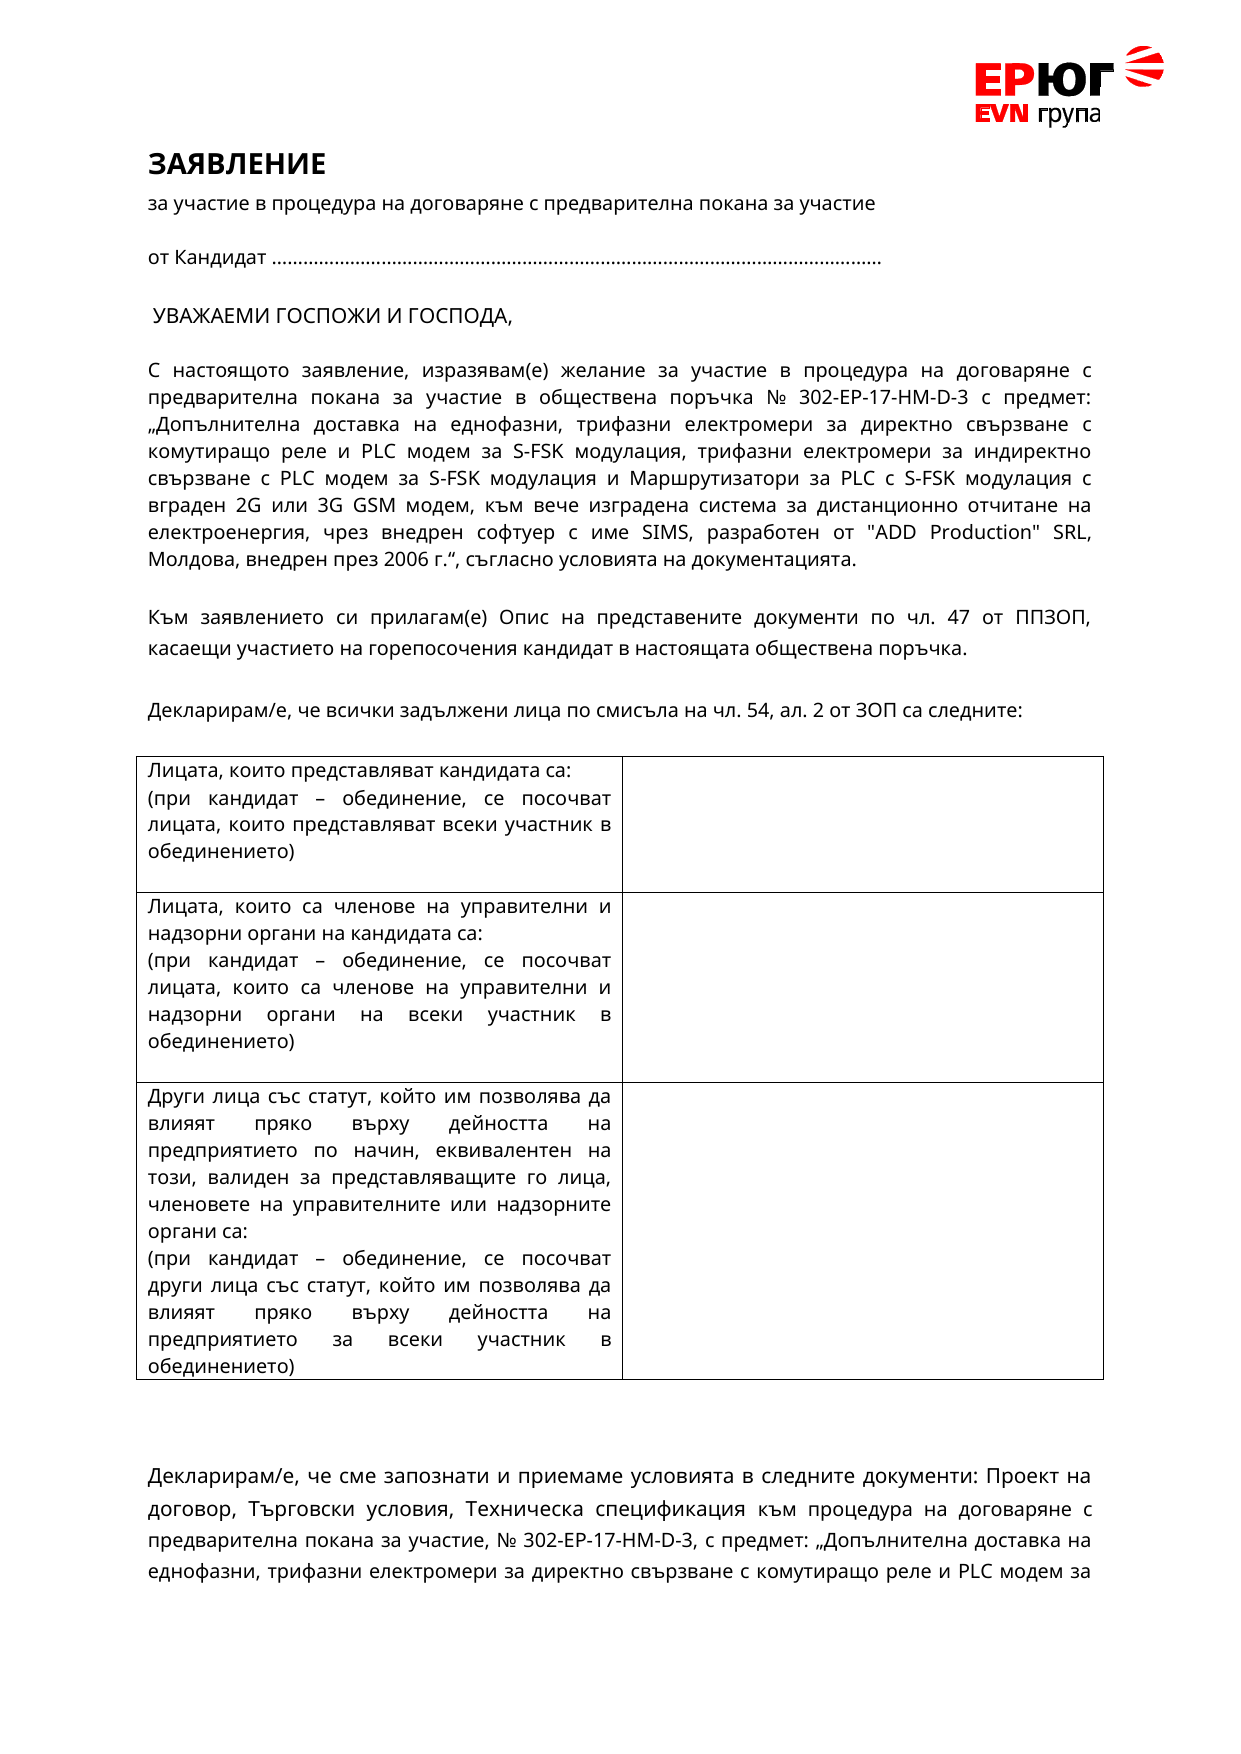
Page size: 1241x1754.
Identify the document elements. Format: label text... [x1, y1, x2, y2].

table_cell [623, 1083, 1103, 1379]
table_cell Други лица със статут, който им позволява да влияят пряко върху дейността на предприятието по начин, еквивалентен на този, валиден за представляващите го лица, членовете на управителните или надзорните органи са: (при кандидат – обединение, се посочват други лица със статут, който им позволява да влияят пряко върху дейността на предприятието за всеки участник в обединението) [137, 1083, 622, 1379]
table_header [623, 757, 1103, 892]
table_cell [623, 893, 1103, 1082]
text за участие в процедура на договаряне с предварителна покана за участие [148, 189, 1093, 216]
text УВАЖАЕМИ ГОСПОЖИ И ГОСПОДА, [148, 301, 1093, 329]
text Декларирам/е, че всички задължени лица по смисъла на чл. 54, ал. 2 от ЗОП са следните: [148, 696, 1093, 723]
table_header Лицата, които представляват кандидата са: (при кандидат – обединение, се посочват лицата, които представляват всеки участник в обединението) [137, 757, 622, 892]
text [148, 1461, 1093, 1584]
subtitle ЗАЯВЛЕНИЕ [148, 143, 1093, 183]
text Към заявлението си прилагам(е) Опис на представените документи по чл. 47 от ППЗОП, касаещи участието на горепосочения кандидат в настоящата обществена поръчка. [148, 603, 1093, 661]
table_cell Лицата, които са членове на управителни и надзорни органи на кандидата са: (при кандидат – обединение, се посочват лицата, които са членове на управителни и надзорни органи на всеки участник в обединението) [137, 893, 622, 1082]
text от Кандидат ……………………………………………………………………………………………………… [148, 243, 1093, 270]
text С настоящото заявление, изразявам(е) желание за участие в процедура на договаряне с предварителна покана за участие в обществена поръчка № 302-EP-17-HM-D-3 с предмет: „Допълнителна доставка на еднофазни, трифазни електромери за директно свързване с комутиращо реле и PLC модем за S-FSK модулация, трифазни електромери за индиректно свързване с PLC модем за S-FSK модулация и Маршрутизатори за PLC с S-FSK модулация с вграден 2G или 3G GSM модем, към вече изградена система за дистанционно отчитане на електроенергия, чрез внедрен софтуер с име SIMS, разработен от "ADD Production" SRL, Молдова, внедрен през 2006 г.“, съгласно условията на документацията. [148, 356, 1093, 572]
